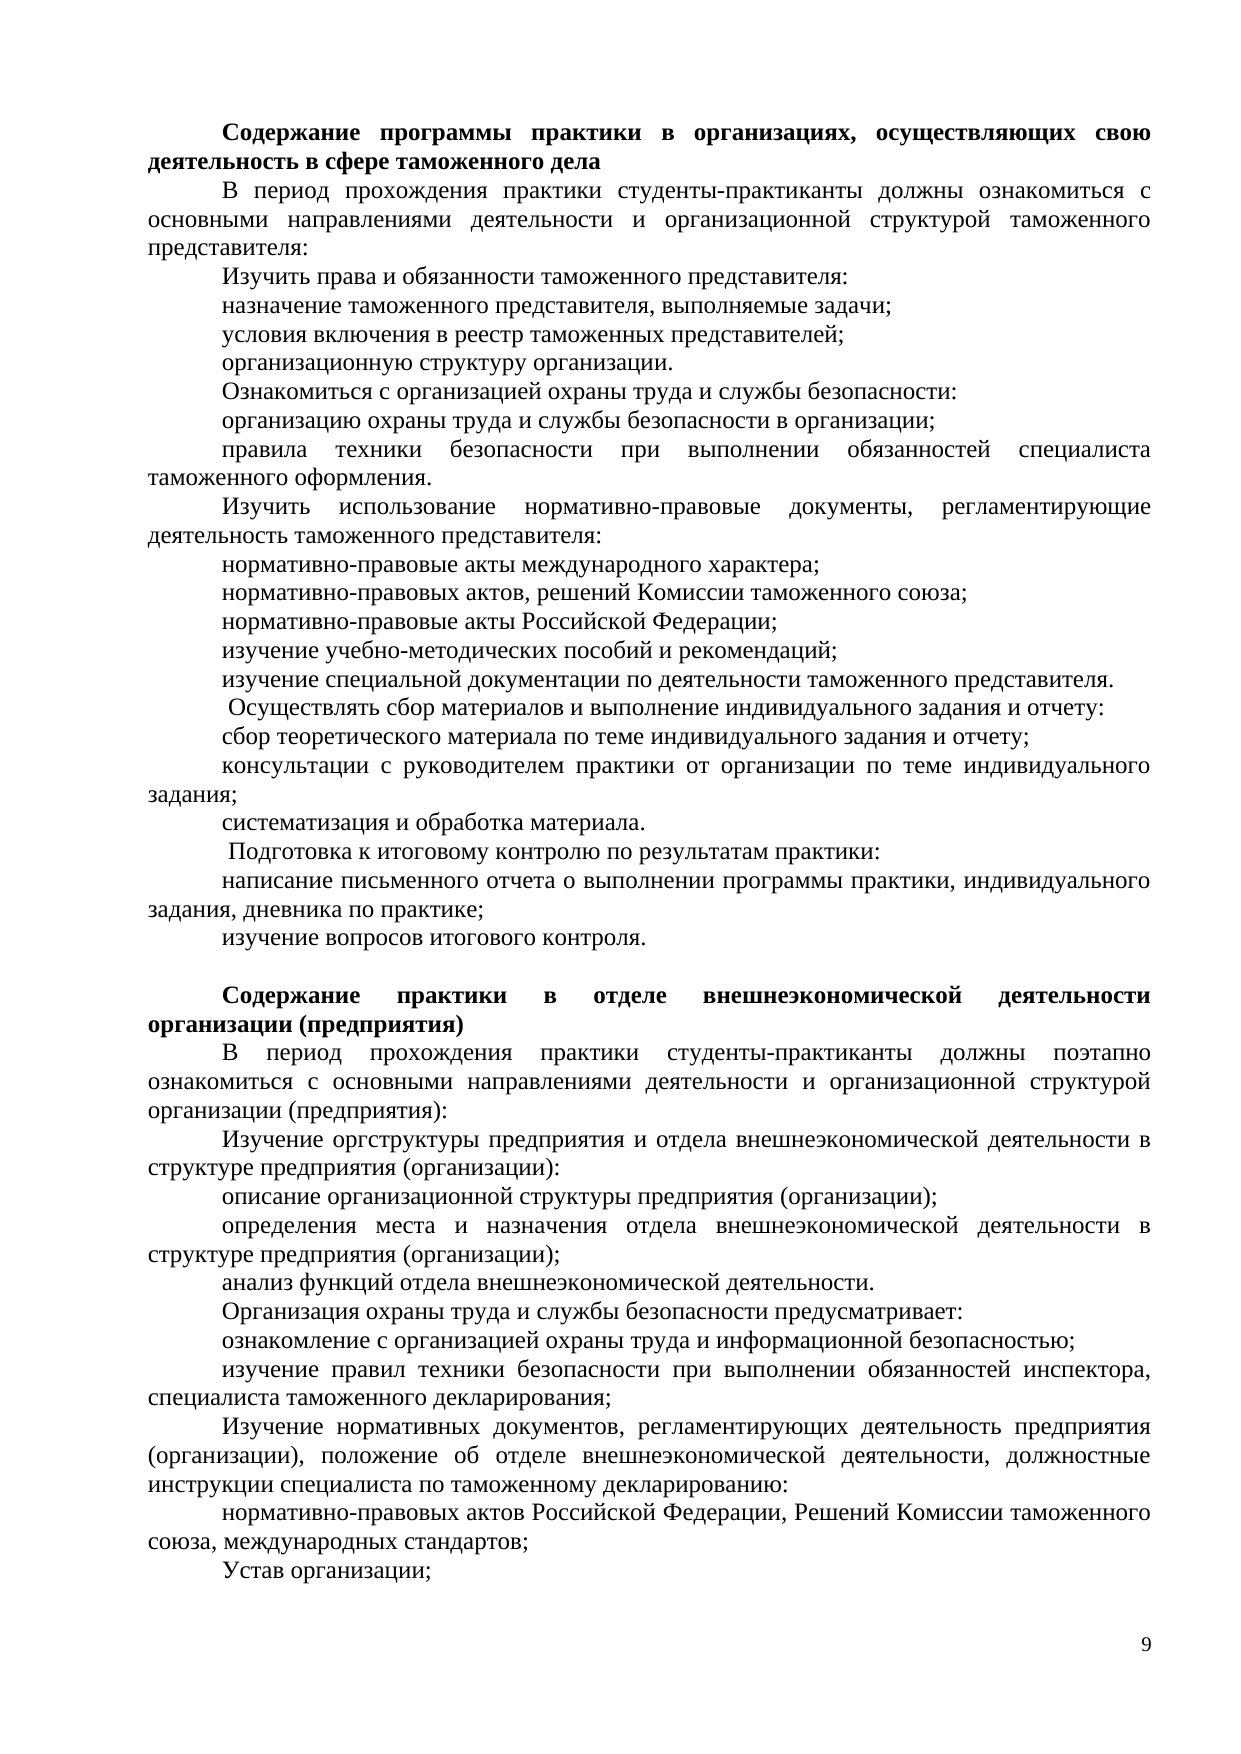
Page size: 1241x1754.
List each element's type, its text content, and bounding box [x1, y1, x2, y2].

text описание организационной структуры предприятия (организации); [148, 1181, 1152, 1210]
text Устав организации; [148, 1555, 1152, 1584]
text Изучить права и обязанности таможенного представителя: [148, 261, 1152, 290]
text нормативно-правовые акты международного характера; [148, 549, 1152, 577]
text В период прохождения практики студенты-практиканты должны поэтапно ознакомиться с основными направлениями деятельности и организационной структурой организации (предприятия): [148, 1037, 1152, 1124]
text изучение вопросов итогового контроля. [148, 922, 1152, 951]
text нормативно-правовые акты Российской Федерации; [148, 606, 1152, 635]
text назначение таможенного представителя, выполняемые задачи; [148, 290, 1152, 319]
text анализ функций отдела внешнеэкономической деятельности. [148, 1267, 1152, 1296]
text написание письменного отчета о выполнении программы практики, индивидуального задания, дневника по практике; [148, 865, 1152, 922]
text Организация охраны труда и службы безопасности предусматривает: [148, 1296, 1152, 1325]
text Изучение оргструктуры предприятия и отдела внешнеэкономической деятельности в структуре предприятия (организации): [148, 1124, 1152, 1181]
text систематизация и обработка материала. [148, 807, 1152, 836]
text изучение правил техники безопасности при выполнении обязанностей инспектора, специалиста таможенного декларирования; [148, 1354, 1152, 1411]
text Осуществлять сбор материалов и выполнение индивидуального задания и отчету: [148, 692, 1152, 721]
text изучение специальной документации по деятельности таможенного представителя. [148, 664, 1152, 692]
text нормативно-правовых актов Российской Федерации, Решений Комиссии таможенного союза, международных стандартов; [148, 1497, 1152, 1555]
text организационную структуру организации. [148, 347, 1152, 376]
text изучение учебно-методических пособий и рекомендаций; [148, 635, 1152, 664]
text Изучение нормативных документов, регламентирующих деятельность предприятия (организации), положение об отделе внешнеэкономической деятельности, должностные инструкции специалиста по таможенному декларированию: [148, 1411, 1152, 1497]
text Изучить использование нормативно-правовые документы, регламентирующие деятельность таможенного представителя: [148, 491, 1152, 549]
text сбор теоретического материала по теме индивидуального задания и отчету; [148, 721, 1152, 750]
text В период прохождения практики студенты-практиканты должны ознакомиться с основными направлениями деятельности и организационной структурой таможенного представителя: [148, 175, 1152, 261]
text Подготовка к итоговому контролю по результатам практики: [148, 836, 1152, 865]
text условия включения в реестр таможенных представителей; [148, 319, 1152, 347]
text организацию охраны труда и службы безопасности в организации; [148, 405, 1152, 434]
text ознакомление с организацией охраны труда и информационной безопасностью; [148, 1325, 1152, 1354]
text консультации с руководителем практики от организации по теме индивидуального задания; [148, 750, 1152, 807]
text Содержание программы практики в организациях, осуществляющих свою деятельность в сфере таможенного дела [148, 117, 1152, 175]
text правила техники безопасности при выполнении обязанностей специалиста таможенного оформления. [148, 434, 1152, 491]
text определения места и назначения отдела внешнеэкономической деятельности в структуре предприятия (организации); [148, 1210, 1152, 1267]
text нормативно-правовых актов, решений Комиссии таможенного союза; [148, 577, 1152, 606]
text Ознакомиться с организацией охраны труда и службы безопасности: [148, 376, 1152, 405]
text Содержание практики в отделе внешнеэкономической деятельности организации (предприятия) [148, 980, 1152, 1037]
